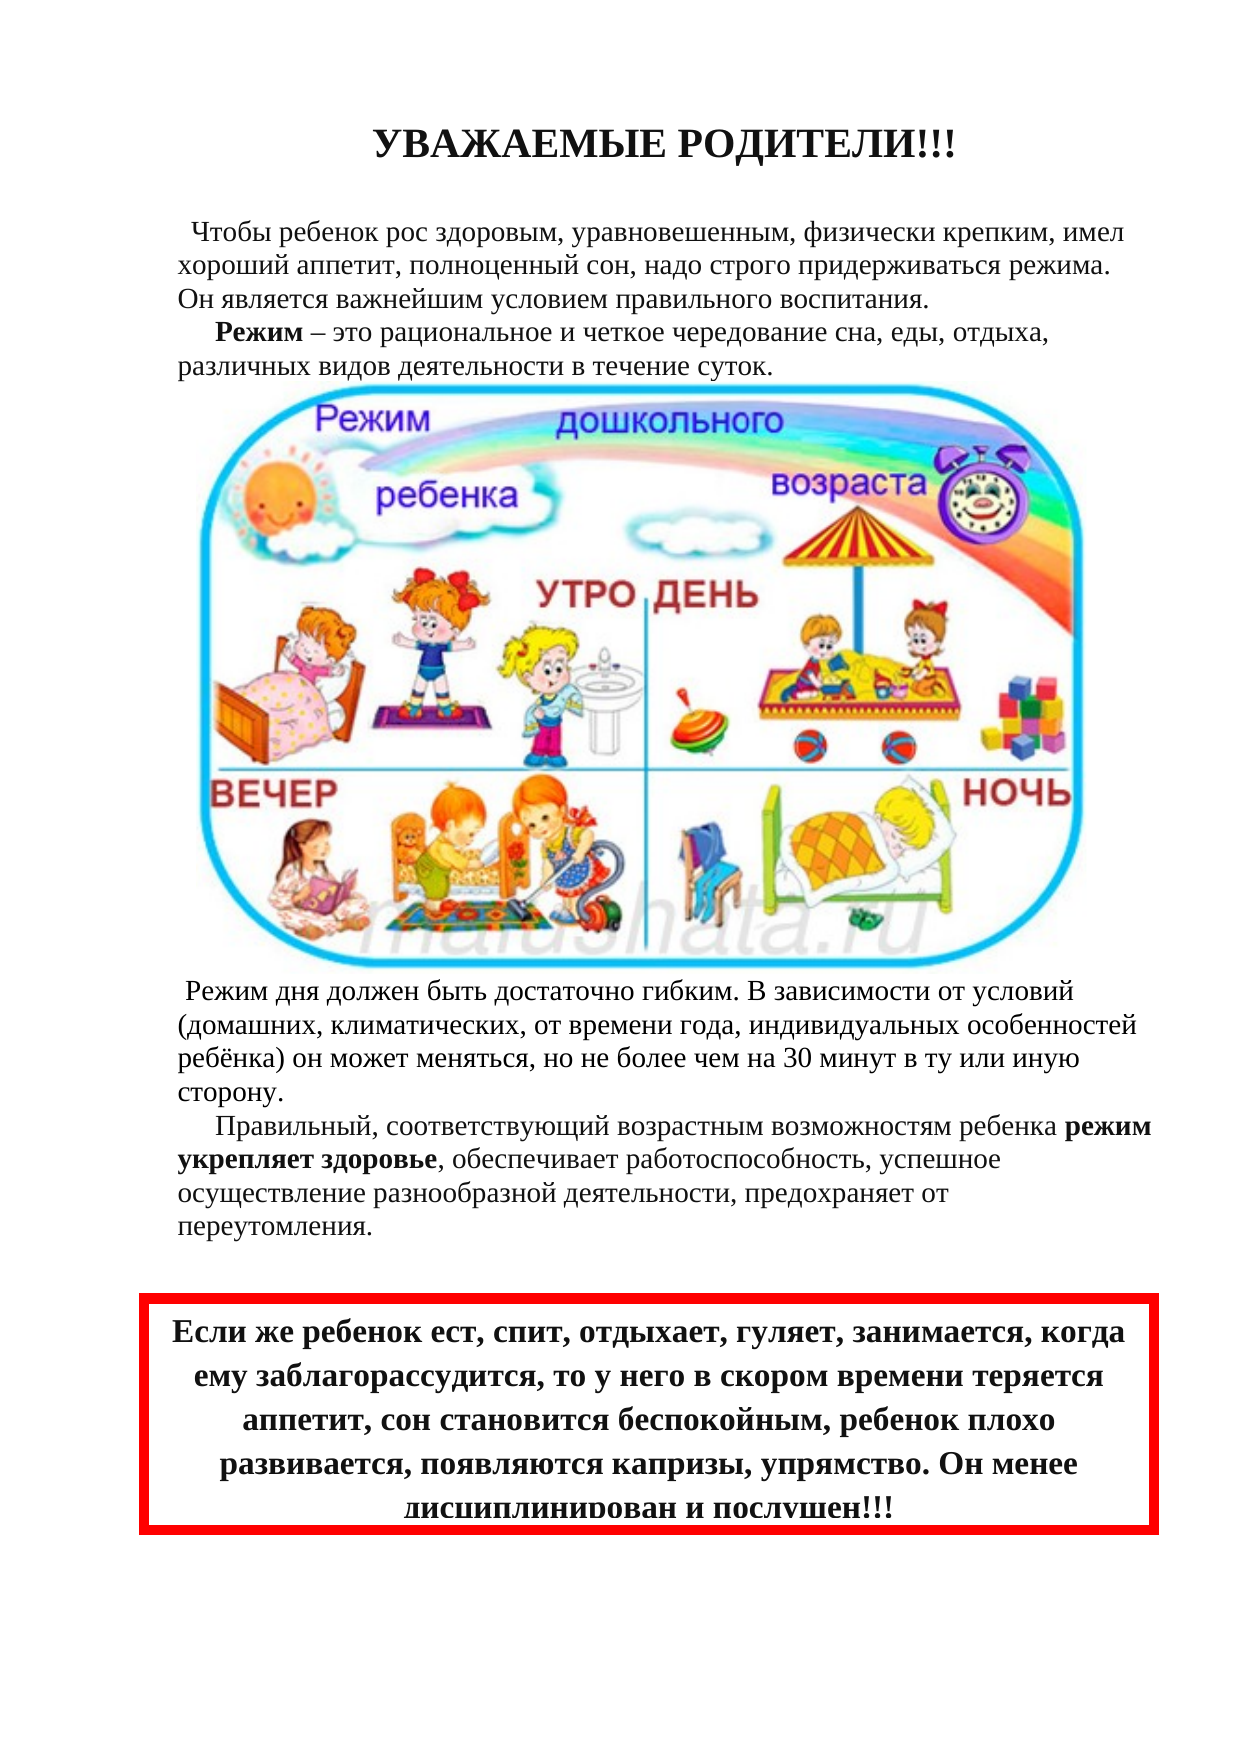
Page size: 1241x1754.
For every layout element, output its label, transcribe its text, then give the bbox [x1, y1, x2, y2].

picture [196, 381, 1087, 974]
text Правильный, соответствующий возрастным возможностям ребенка режим укрепляет здоровье, обеспечивает работоспособность, успешное осуществление разнообразной деятельности, предохраняет от переутомления. [177, 1108, 1152, 1242]
text Режим дня должен быть достаточно гибким. В зависимости от условий (домашних, климатических, от времени года, индивидуальных особенностей ребёнка) он может меняться, но не более чем на 30 минут в ту или иную сторону. [177, 973, 1152, 1108]
text УВАЖАЕМЫЕ РОДИТЕЛИ!!! [177, 118, 1152, 166]
text Чтобы ребенок рос здоровым, уравновешенным, физически крепким, имел хороший аппетит, полноценный сон, надо строго придерживаться режима. Он является важнейшим условием правильного воспитания. [177, 214, 1152, 314]
text Режим – это рациональное и четкое чередование сна, еды, отдыха, различных видов деятельности в течение суток. [177, 314, 1152, 382]
